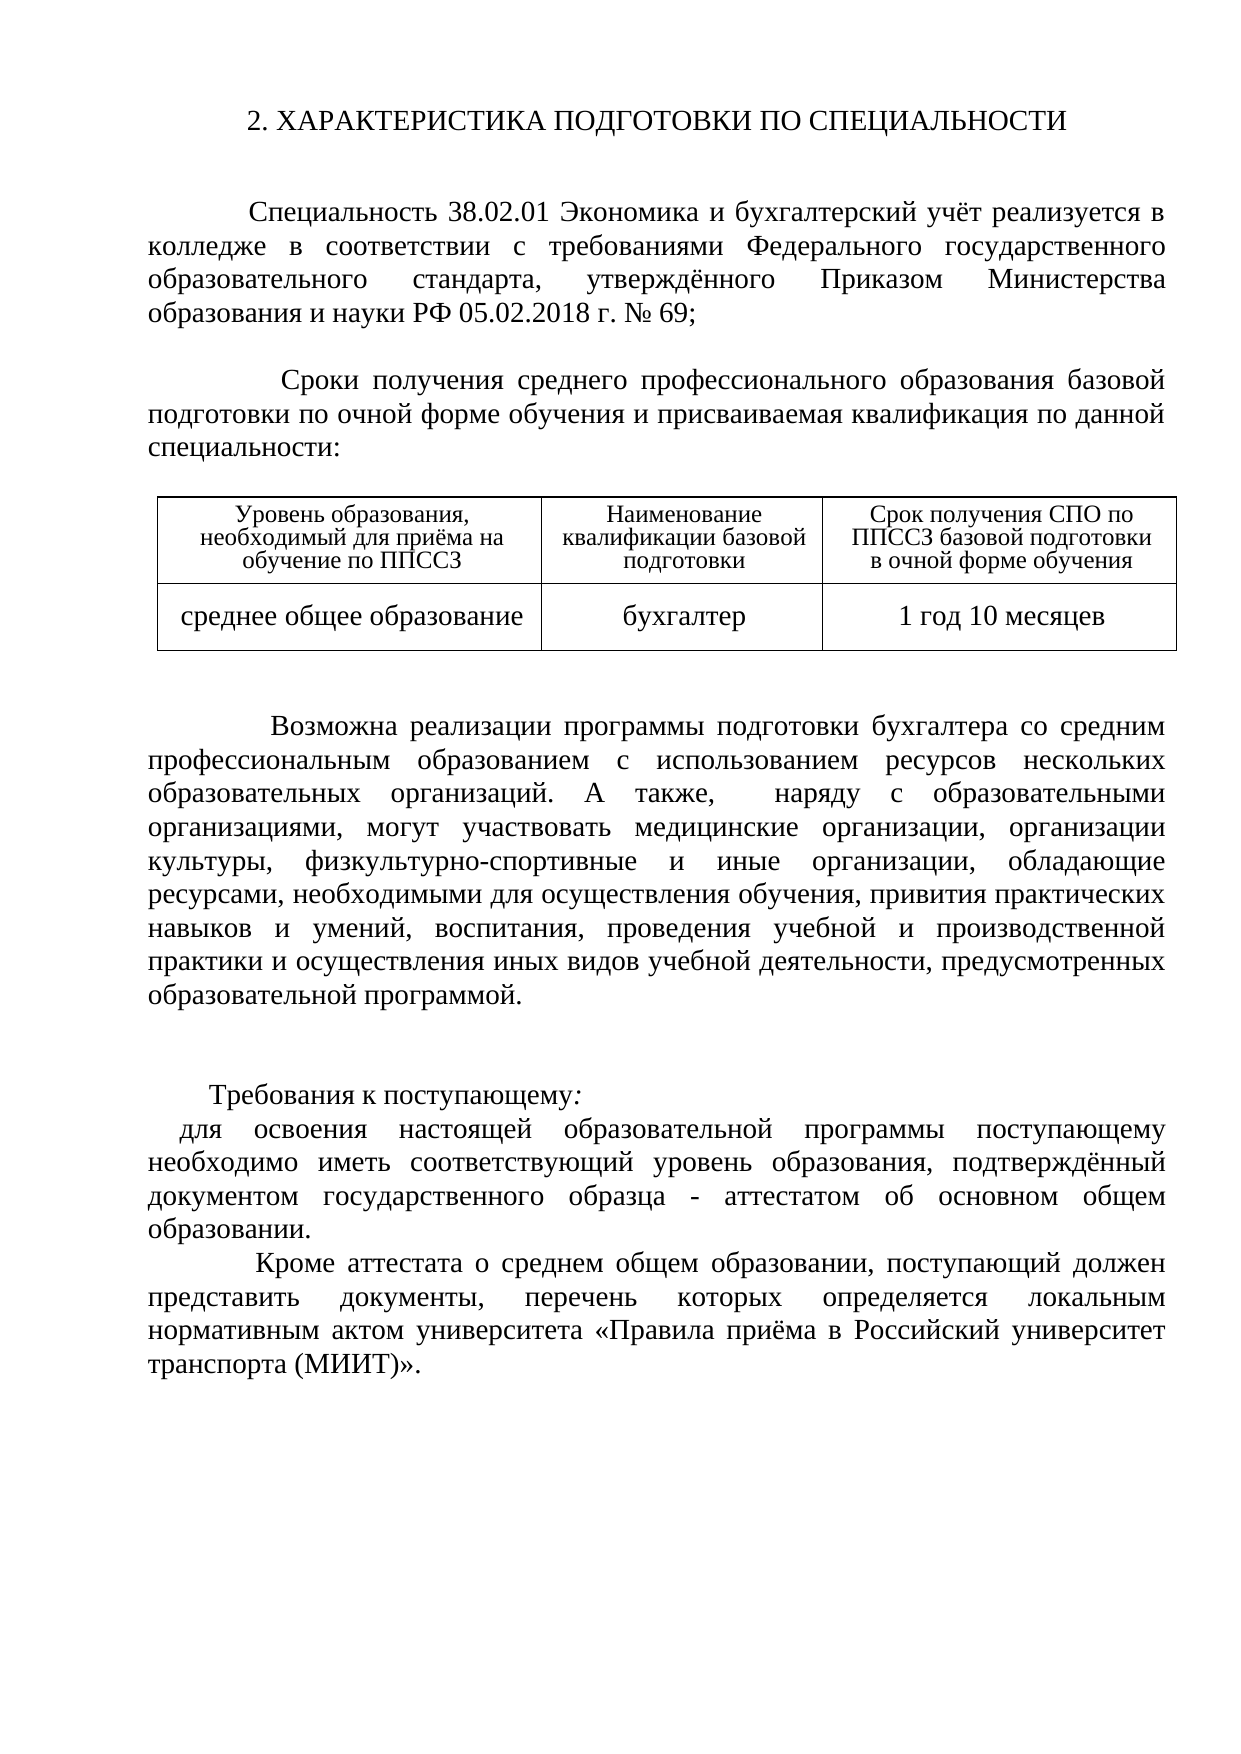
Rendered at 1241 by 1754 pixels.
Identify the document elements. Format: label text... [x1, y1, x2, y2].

text Возможна реализации программы подготовки бухгалтера со средним профессиональным образованием с использованием ресурсов нескольких образовательных организаций. А также, наряду с образовательными организациями, могут участвовать медицинские организации, организации культуры, физкультурно-спортивные и иные организации, обладающие ресурсами, необходимыми для осуществления обучения, привития практических навыков и умений, воспитания, проведения учебной и производственной практики и осуществления иных видов учебной деятельности, предусмотренных образовательной программой. [148, 708, 1167, 1010]
table_cell среднее общее образование [158, 584, 541, 650]
text Сроки получения среднего профессионального образования базовой подготовки по очной форме обучения и присваиваемая квалификация по данной специальности: [148, 362, 1167, 463]
table_header Срок получения СПО по ППССЗ базовой подготовки в очной форме обучения [823, 498, 1176, 583]
text 2. ХАРАКТЕРИСТИКА ПОДГОТОВКИ ПО СПЕЦИАЛЬНОСТИ [148, 103, 1167, 137]
table_cell бухгалтер [542, 584, 822, 650]
text Специальность 38.02.01 Экономика и бухгалтерский учёт реализуется в колледже в соответствии с требованиями Федерального государственного образовательного стандарта, утверждённого Приказом Министерства образования и науки РФ 05.02.2018 г. № 69; [148, 194, 1167, 329]
text Кроме аттестата о среднем общем образовании, поступающий должен представить документы, перечень которых определяется локальным нормативным актом университета «Правила приёма в Российский университет транспорта (МИИТ)». [148, 1245, 1167, 1379]
text Требования к поступающему: [148, 1077, 1167, 1111]
table_header Уровень образования, необходимый для приёма на обучение по ППССЗ [158, 498, 541, 583]
table_cell 1 год 10 месяцев [823, 584, 1176, 650]
table_header Наименование квалификации базовой подготовки [542, 498, 822, 583]
text для освоения настоящей образовательной программы поступающему необходимо иметь соответствующий уровень образования, подтверждённый документом государственного образца - аттестатом об основном общем образовании. [148, 1111, 1167, 1245]
